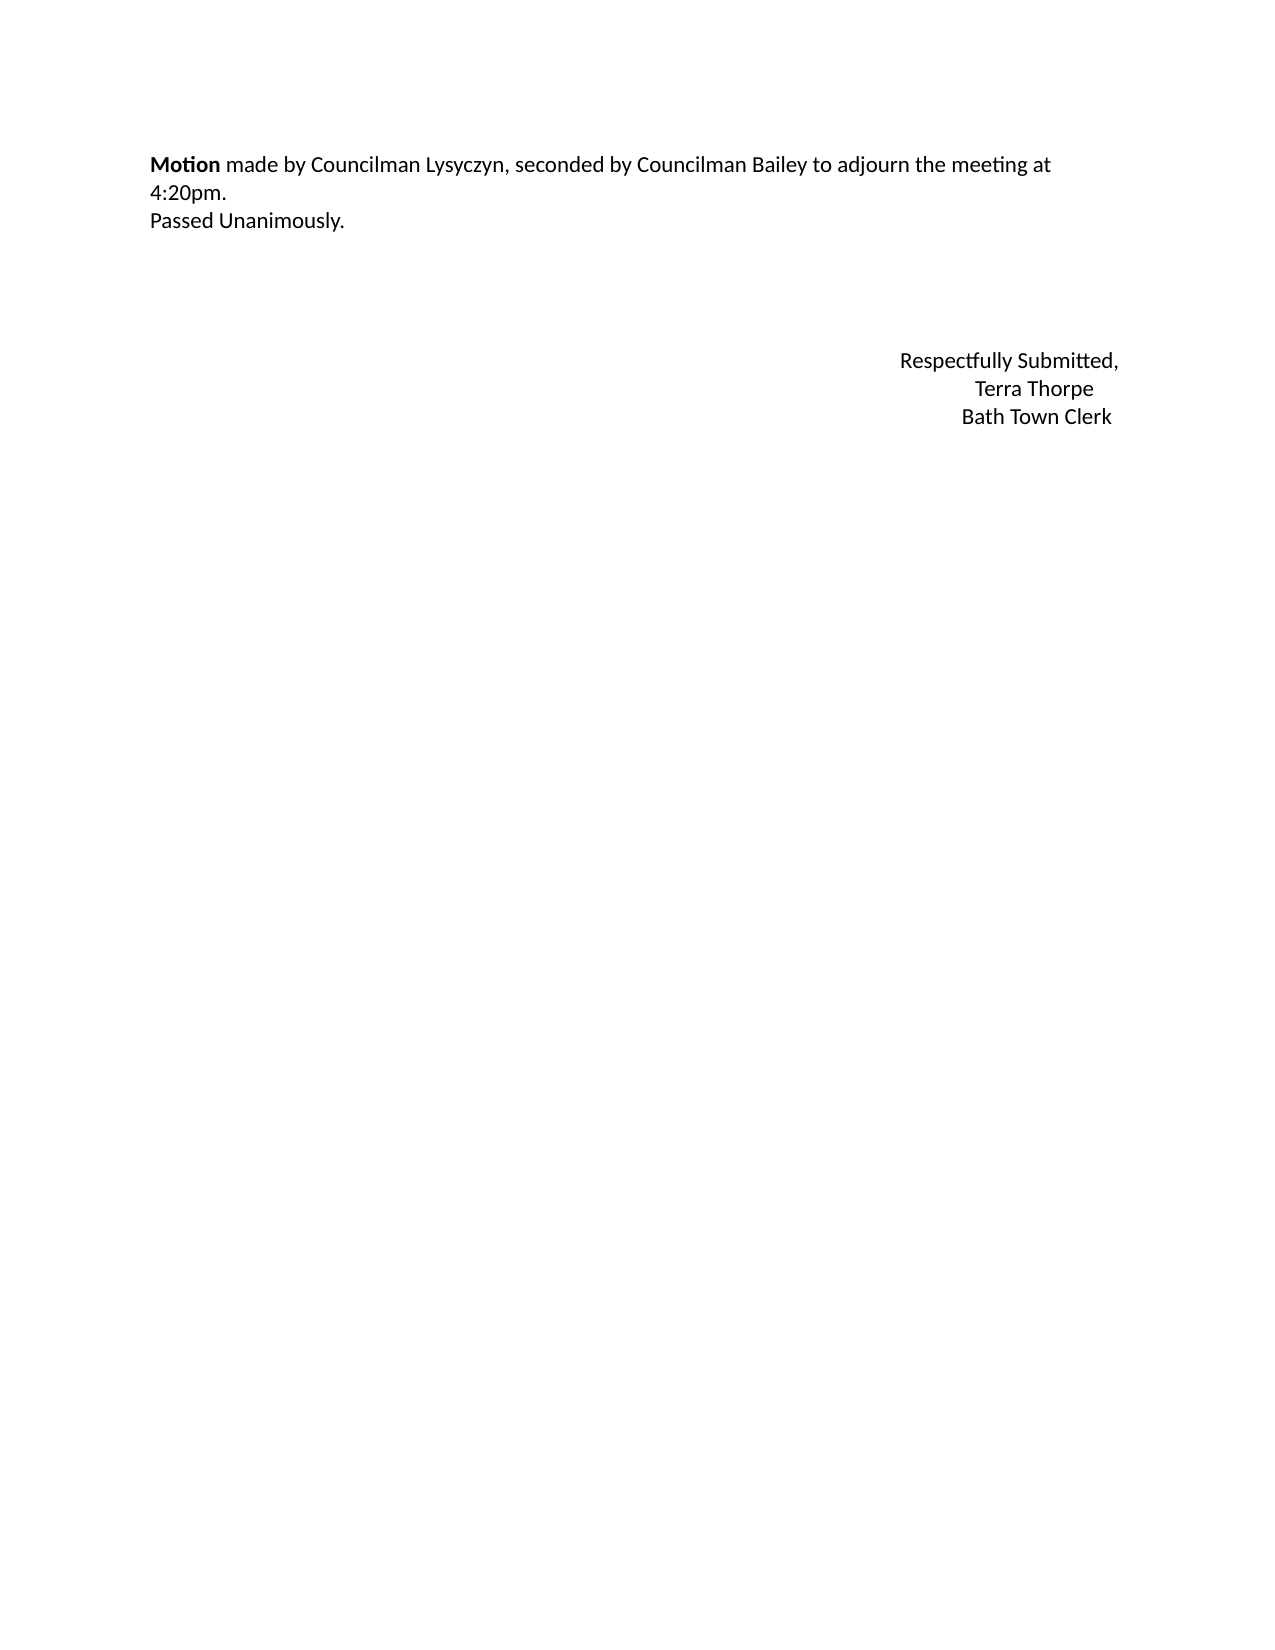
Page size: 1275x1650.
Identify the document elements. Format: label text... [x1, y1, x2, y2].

text Passed Unanimously. [150, 206, 1125, 234]
text Bath Town Clerk [150, 402, 1125, 430]
text Respectfully Submitted, [150, 346, 1125, 374]
text Terra Thorpe [150, 374, 1125, 402]
text Motion made by Councilman Lysyczyn, seconded by Councilman Bailey to adjourn the meeting at 4:20pm. [150, 150, 1125, 206]
